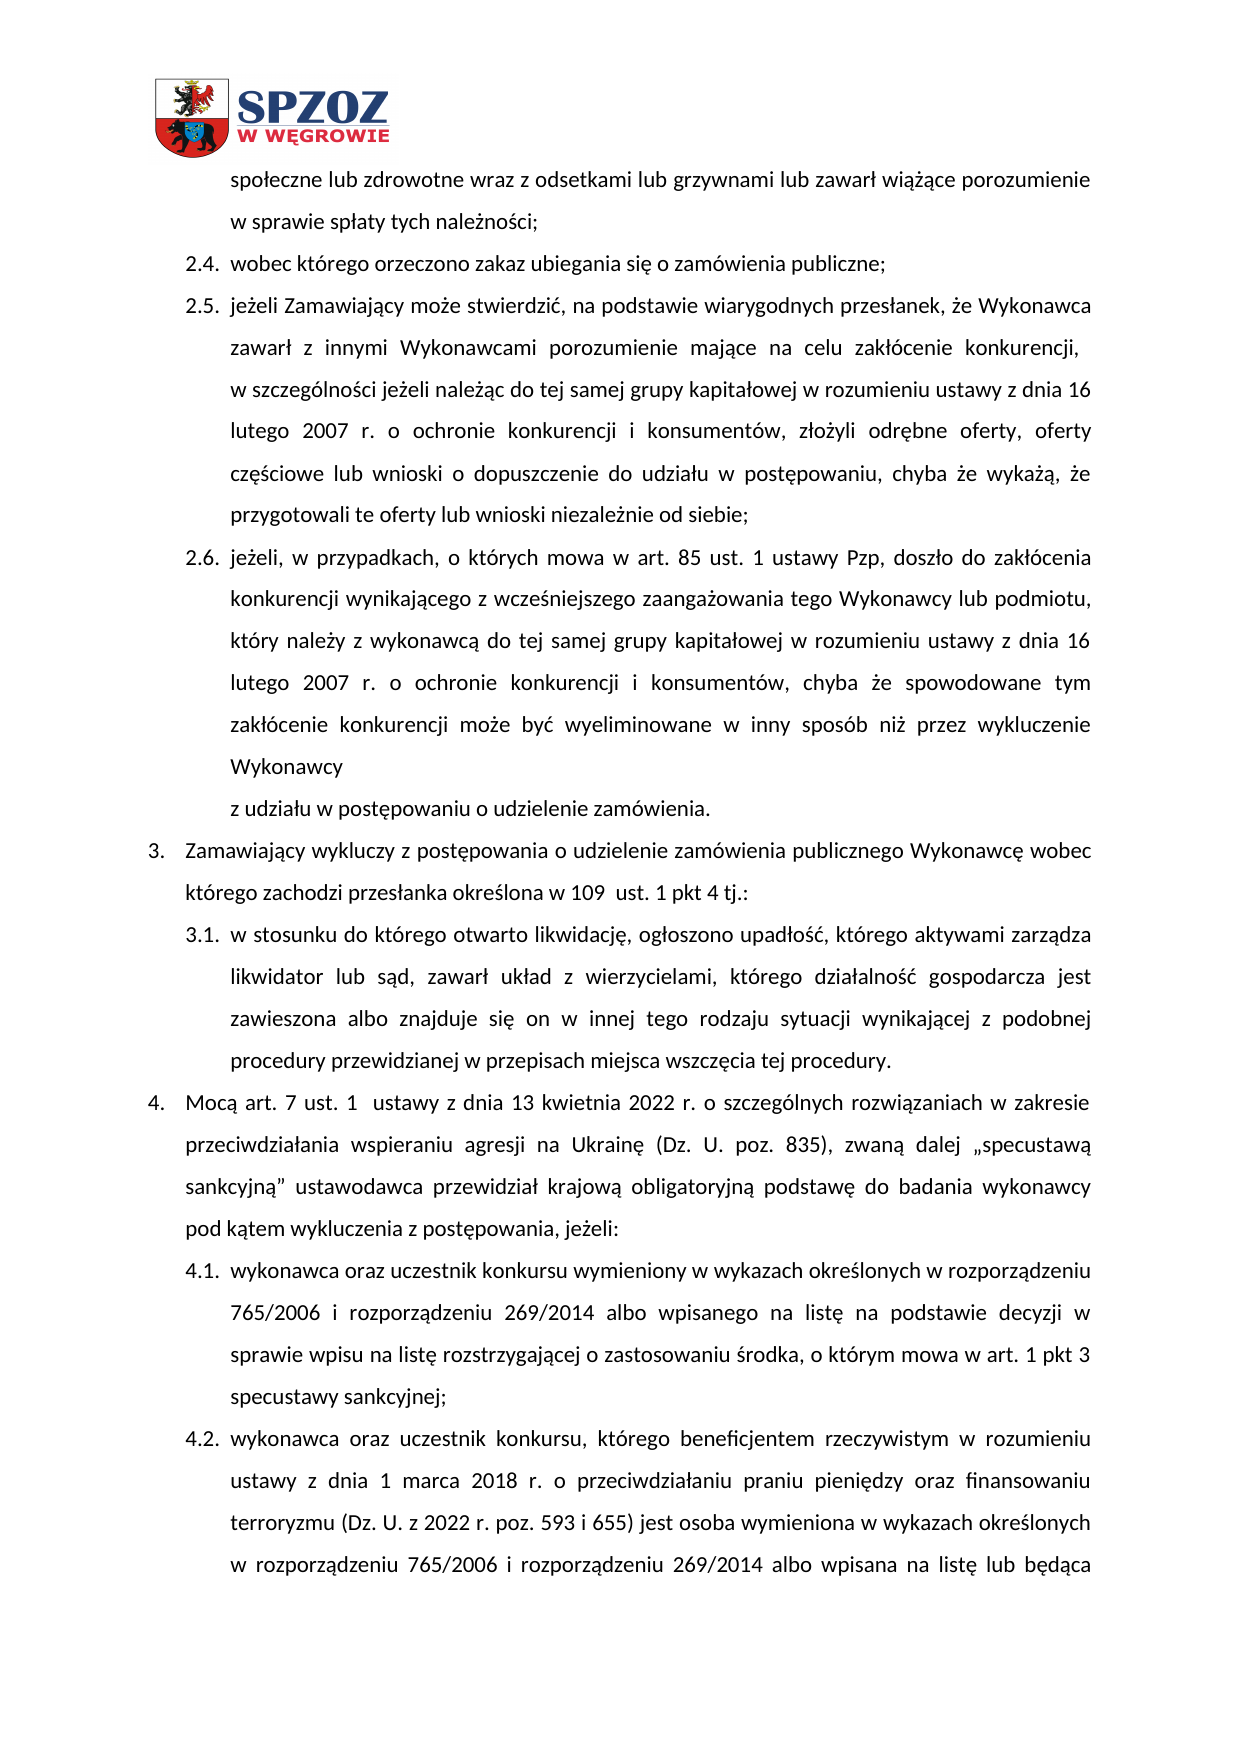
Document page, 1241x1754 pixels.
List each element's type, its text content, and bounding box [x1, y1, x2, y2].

list wykonawca oraz uczestnik konkursu wymieniony w wykazach określonych w rozporządzeniu 765/2006 i rozporządzeniu 269/2014 albo wpisanego na listę na podstawie decyzji w sprawie wpisu na listę rozstrzygającej o zastosowaniu środka, o którym mowa w art. 1 pkt 3 specustawy sankcyjnej; [185, 1256, 1093, 1410]
list Mocą art. 7 ust. 1 ustawy z dnia 13 kwietnia 2022 r. o szczególnych rozwiązaniach w zakresie przeciwdziałania wspieraniu agresji na Ukrainę (Dz. U. poz. 835), zwaną dalej „specustawą sankcyjną” ustawodawca przewidział krajową obligatoryjną podstawę do badania wykonawcy pod kątem wykluczenia z postępowania, jeżeli: [148, 1088, 1093, 1242]
list jeżeli Zamawiający może stwierdzić, na podstawie wiarygodnych przesłanek, że Wykonawca zawarł z innymi Wykonawcami porozumienie mające na celu zakłócenie konkurencji, w szczególności jeżeli należąc do tej samej grupy kapitałowej w rozumieniu ustawy z dnia 16 lutego 2007 r. o ochronie konkurencji i konsumentów, złożyli odrębne oferty, oferty częściowe lub wnioski o dopuszczenie do udziału w postępowaniu, chyba że wykażą, że przygotowali te oferty lub wnioski niezależnie od siebie; [185, 291, 1093, 529]
list w stosunku do którego otwarto likwidację, ogłoszono upadłość, którego aktywami zarządza likwidator lub sąd, zawarł układ z wierzycielami, którego działalność gospodarcza jest zawieszona albo znajduje się on w innej tego rodzaju sytuacji wynikającej z podobnej procedury przewidzianej w przepisach miejsca wszczęcia tej procedury. [185, 920, 1093, 1074]
list jeżeli, w przypadkach, o których mowa w art. 85 ust. 1 ustawy Pzp, doszło do zakłócenia konkurencji wynikającego z wcześniejszego zaangażowania tego Wykonawcy lub podmiotu, który należy z wykonawcą do tej samej grupy kapitałowej w rozumieniu ustawy z dnia 16 lutego 2007 r. o ochronie konkurencji i konsumentów, chyba że spowodowane tym zakłócenie konkurencji może być wyeliminowane w inny sposób niż przez wykluczenie Wykonawcy z udziału w postępowaniu o udzielenie zamówienia. [185, 543, 1093, 822]
list wobec którego orzeczono zakaz ubiegania się o zamówienia publiczne; [185, 249, 1093, 277]
list Zamawiający wykluczy z postępowania o udzielenie zamówienia publicznego Wykonawcę wobec którego zachodzi przesłanka określona w 109 ust. 1 pkt 4 tj.: [148, 836, 1093, 906]
picture [147, 73, 400, 165]
